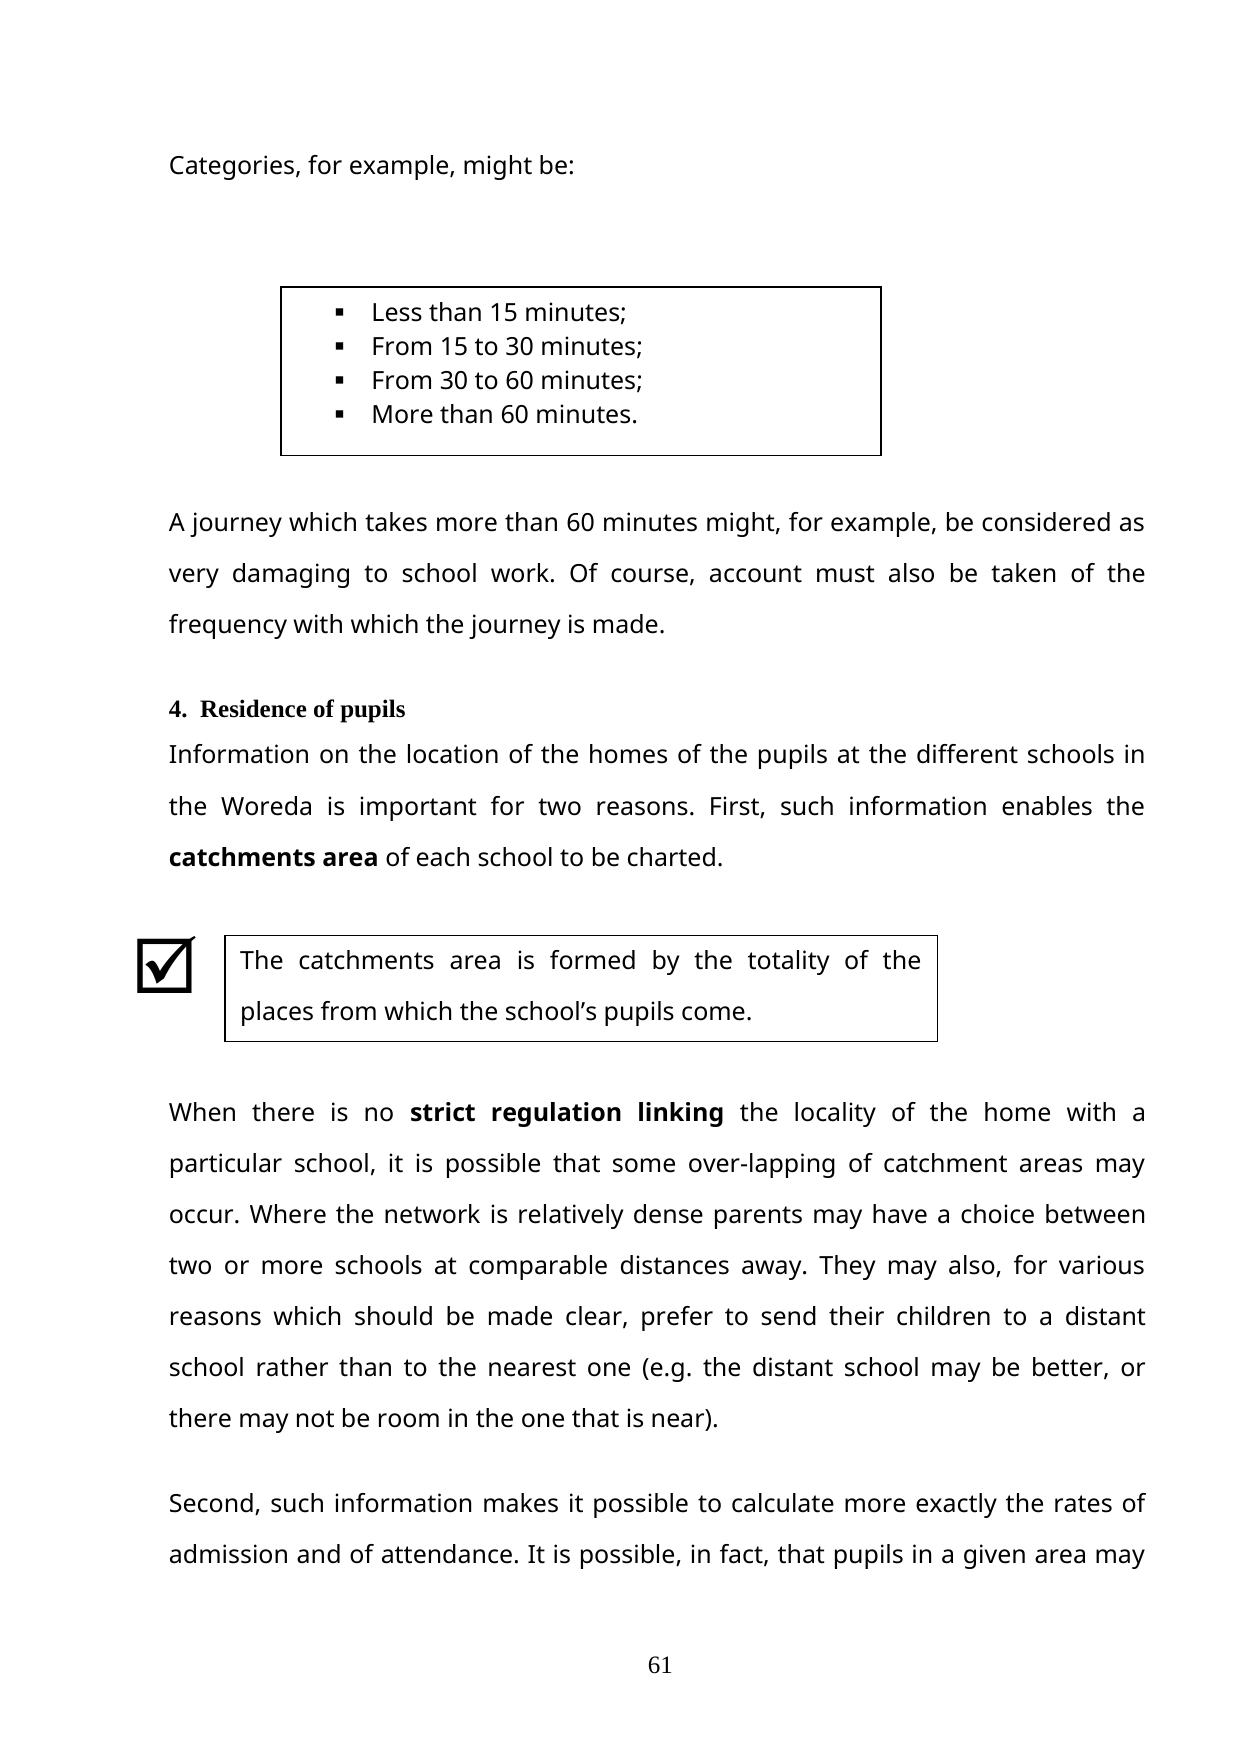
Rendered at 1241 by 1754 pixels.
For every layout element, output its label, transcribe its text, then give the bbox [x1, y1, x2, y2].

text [169, 1486, 1147, 1571]
text Categories, for example, might be: [169, 148, 1147, 182]
text Information on the location of the homes of the pupils at the different schools in the Woreda is important for two reasons. First, such information enables the catchments area of each school to be charted. [169, 737, 1147, 873]
text A journey which takes more than 60 minutes might, for example, be considered as very damaging to school work. Of course, account must also be taken of the frequency with which the journey is made. [169, 505, 1147, 641]
text When there is no strict regulation linking the locality of the home with a particular school, it is possible that some over-lapping of catchment areas may occur. Where the network is relatively dense parents may have a choice between two or more schools at comparable distances away. They may also, for various reasons which should be made clear, prefer to send their children to a distant school rather than to the nearest one (e.g. the distant school may be better, or there may not be room in the one that is near). [169, 1094, 1147, 1435]
text 4. Residence of pupils [169, 694, 1147, 723]
